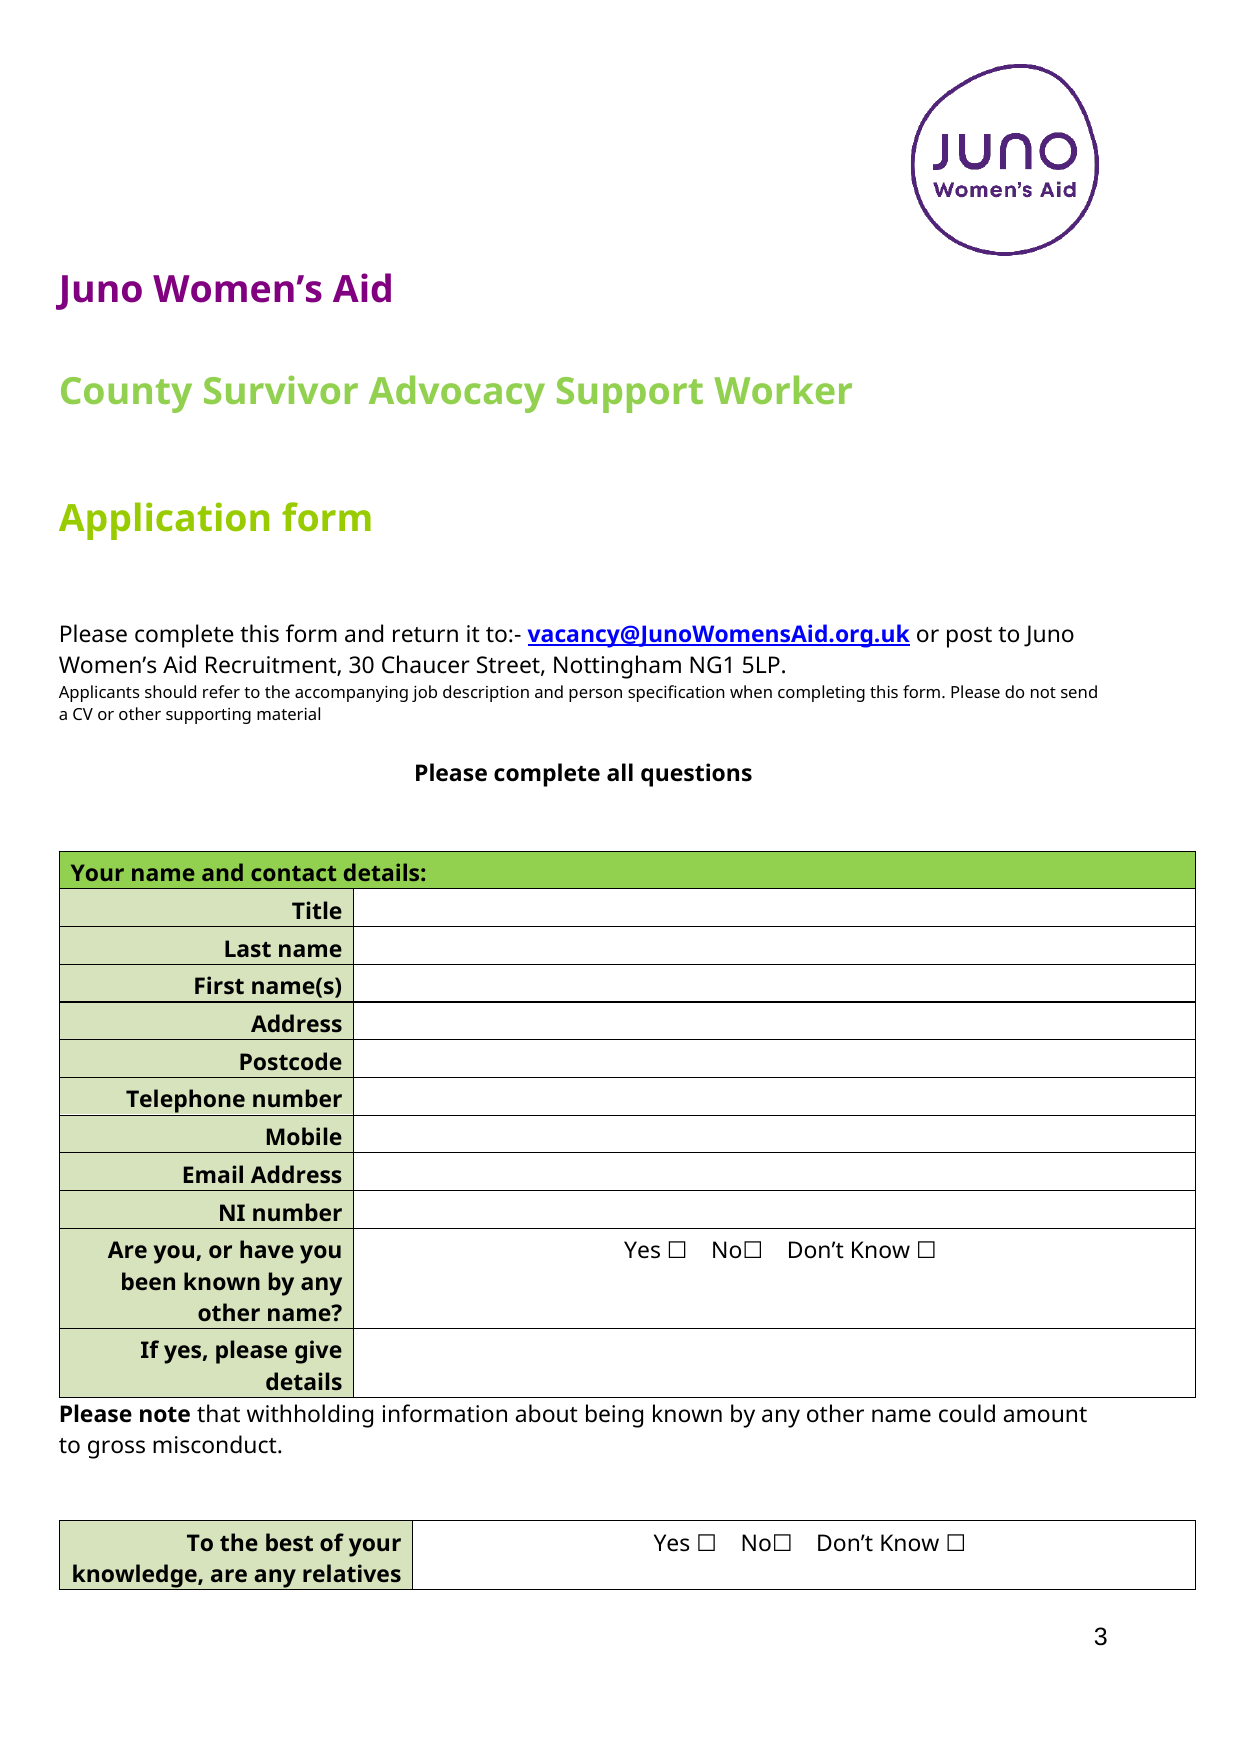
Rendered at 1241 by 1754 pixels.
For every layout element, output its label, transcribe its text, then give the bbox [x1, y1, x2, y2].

text Applicants should refer to the accompanying job description and person specification when completing this form. Please do not send a CV or other supporting material [58, 680, 1107, 726]
table_header Yes No Don’t Know [413, 1521, 1195, 1589]
table_cell Yes No Don’t Know [354, 1229, 1195, 1328]
table_cell Are you, or have you been known by any other name? [60, 1229, 353, 1328]
table_cell [354, 1329, 1195, 1397]
table_header Your name and contact details: [60, 852, 1195, 888]
table_cell [354, 1191, 1195, 1228]
table_cell [354, 1116, 1195, 1152]
table_cell Email Address [60, 1153, 353, 1190]
table_cell First name(s) [60, 965, 353, 1001]
table_cell [354, 927, 1195, 964]
table_cell Address [60, 1003, 353, 1039]
text Please complete all questions [58, 757, 1107, 788]
table_cell Title [60, 889, 353, 926]
table_cell Mobile [60, 1116, 353, 1152]
table_cell [354, 1153, 1195, 1190]
table_cell [354, 1003, 1195, 1039]
text Please complete this form and return it to:- vacancy@JunoWomensAid.org.uk or post to Juno Women’s Aid Recruitment, 30 Chaucer Street, Nottingham NG1 5LP. [58, 618, 1107, 680]
table_cell Last name [60, 927, 353, 964]
table_cell If yes, please give details [60, 1329, 353, 1397]
table_cell NI number [60, 1191, 353, 1228]
title County Survivor Advocacy Support Worker [58, 364, 1107, 416]
table_cell Telephone number [60, 1078, 353, 1114]
table_cell [354, 1078, 1195, 1114]
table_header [60, 1521, 412, 1589]
table_cell Postcode [60, 1040, 353, 1077]
table_cell [354, 965, 1195, 1001]
picture [901, 56, 1108, 263]
table_cell [354, 1040, 1195, 1077]
text Please note that withholding information about being known by any other name could amount to gross misconduct. [58, 1398, 1107, 1460]
table_cell [354, 889, 1195, 926]
text Juno Women’s Aid [58, 262, 1107, 313]
title Application form [58, 492, 1107, 543]
